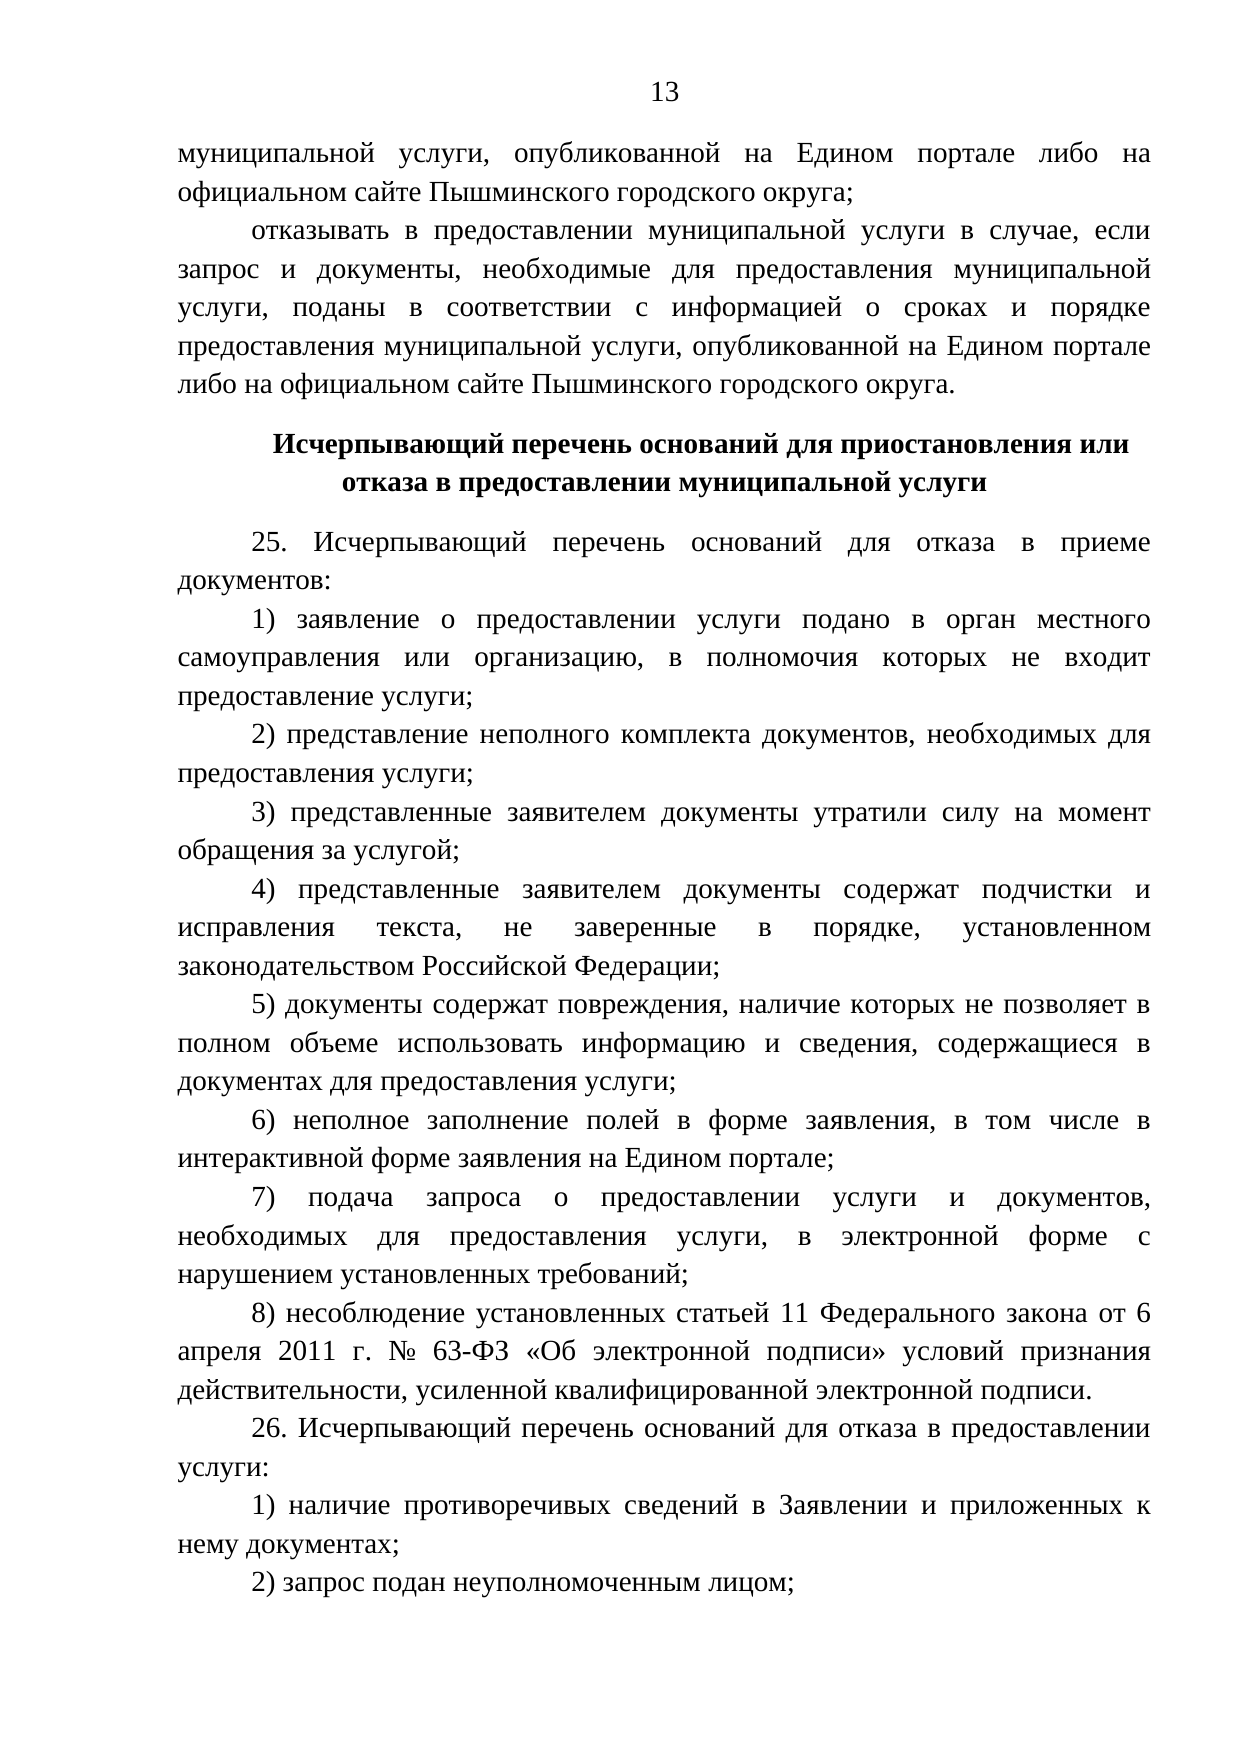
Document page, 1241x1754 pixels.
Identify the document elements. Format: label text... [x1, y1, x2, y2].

text 1) заявление о предоставлении услуги подано в орган местного самоуправления или организацию, в полномочия которых не входит предоставление услуги; [177, 601, 1152, 712]
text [177, 135, 1152, 207]
text 25. Исчерпывающий перечень оснований для отказа в приеме документов: [177, 524, 1152, 596]
text 4) представленные заявителем документы содержат подчистки и исправления текста, не заверенные в порядке, установленном законодательством Российской Федерации; [177, 871, 1152, 981]
text 2) запрос подан неуполномоченным лицом; [177, 1564, 1152, 1598]
text 6) неполное заполнение полей в форме заявления, в том числе в интерактивной форме заявления на Едином портале; [177, 1102, 1152, 1174]
text 8) несоблюдение установленных статьей 11 Федерального закона от 6 апреля 2011 г. № 63-ФЗ «Об электронной подписи» условий признания действительности, усиленной квалифицированной электронной подписи. [177, 1295, 1152, 1405]
text отказывать в предоставлении муниципальной услуги в случае, если запрос и документы, необходимые для предоставления муниципальной услуги, поданы в соответствии с информацией о сроках и порядке предоставления муниципальной услуги, опубликованной на Едином портале либо на официальном сайте Пышминского городского округа. [177, 212, 1152, 400]
text 5) документы содержат повреждения, наличие которых не позволяет в полном объеме использовать информацию и сведения, содержащиеся в документах для предоставления услуги; [177, 986, 1152, 1097]
text 3) представленные заявителем документы утратили силу на момент обращения за услугой; [177, 794, 1152, 866]
text 2) представление неполного комплекта документов, необходимых для предоставления услуги; [177, 717, 1152, 789]
text 26. Исчерпывающий перечень оснований для отказа в предоставлении услуги: [177, 1410, 1152, 1482]
text 1) наличие противоречивых сведений в Заявлении и приложенных к нему документах; [177, 1487, 1152, 1559]
text Исчерпывающий перечень оснований для приостановления или отказа в предоставлении муниципальной услуги [177, 426, 1152, 498]
text 7) подача запроса о предоставлении услуги и документов, необходимых для предоставления услуги, в электронной форме с нарушением установленных требований; [177, 1179, 1152, 1290]
